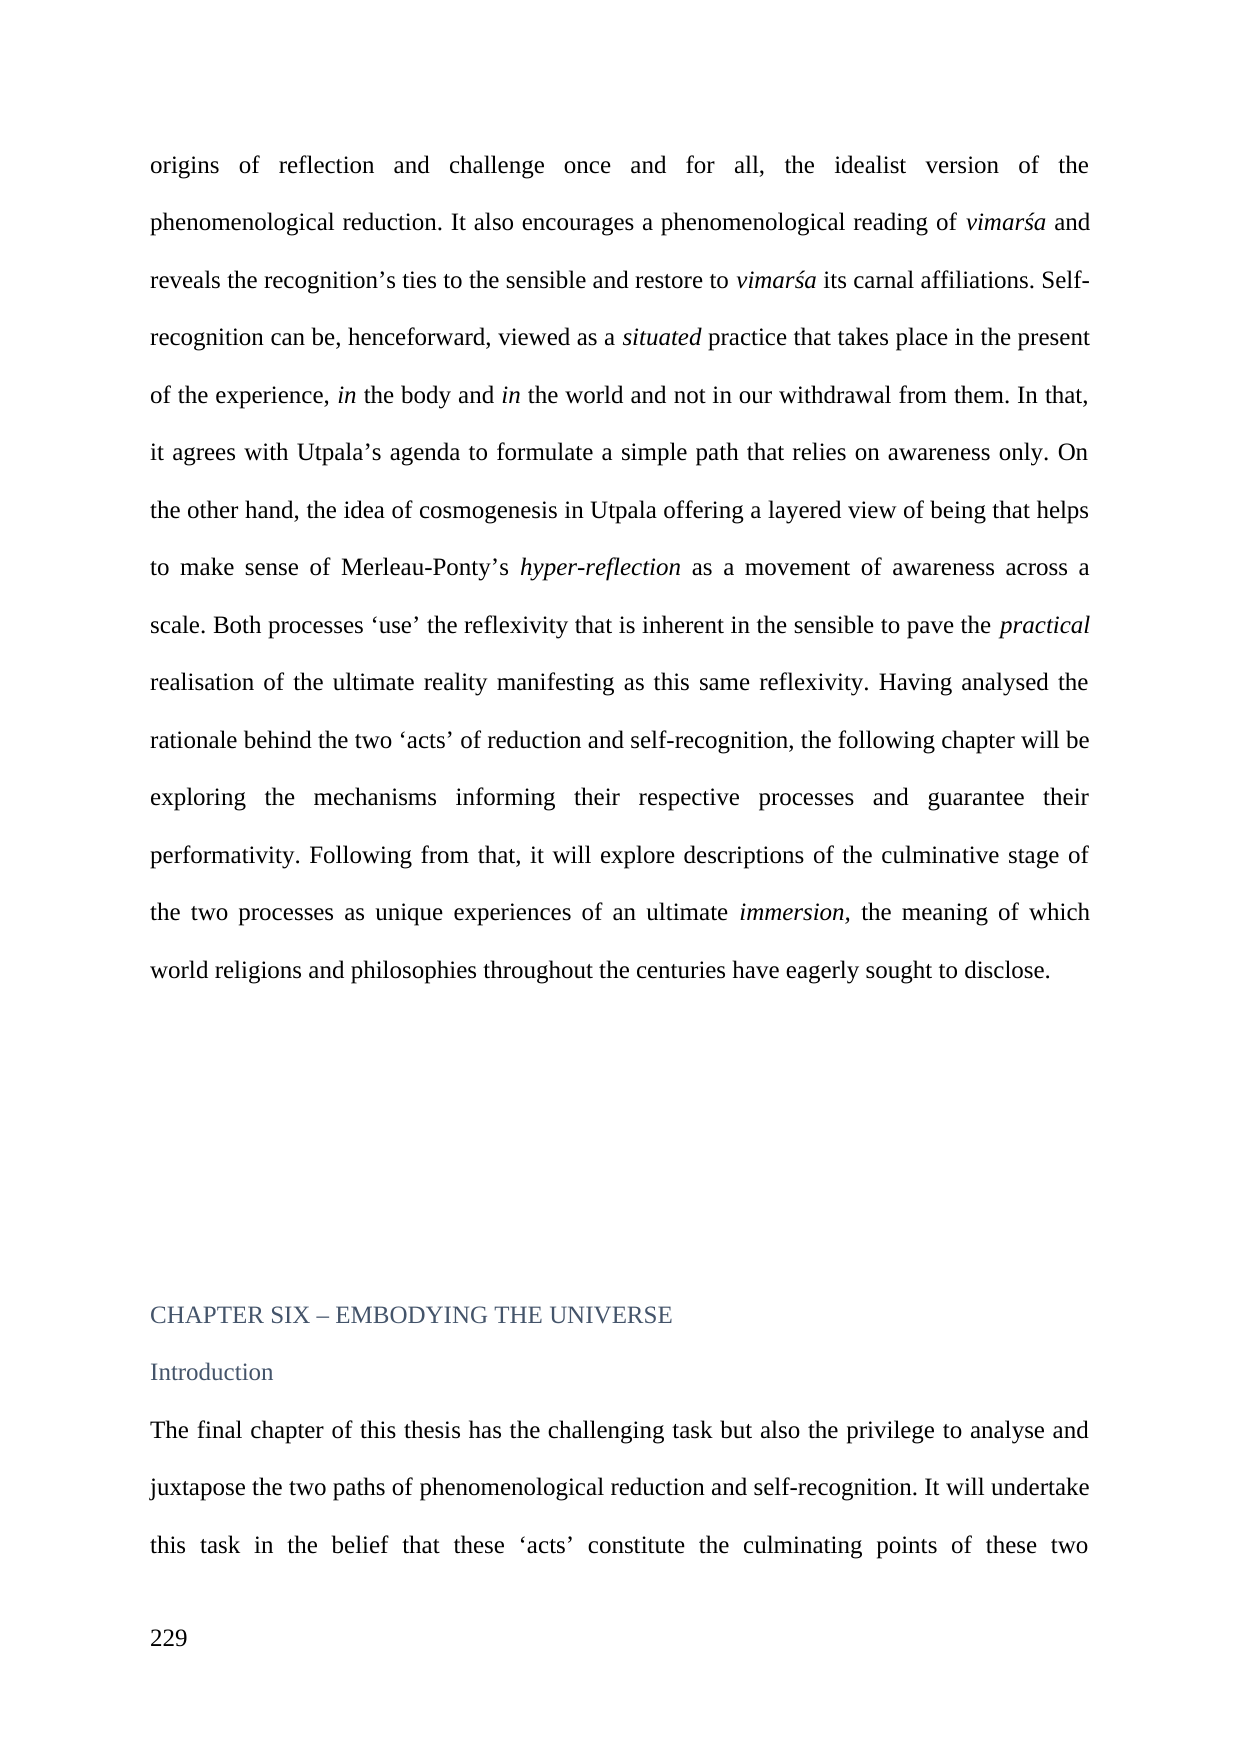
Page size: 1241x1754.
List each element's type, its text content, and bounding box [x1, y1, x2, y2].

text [150, 150, 1090, 984]
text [150, 1415, 1090, 1559]
text CHAPTER SIX – EMBODYING THE UNIVERSE [150, 1300, 1090, 1329]
text Introduction [150, 1357, 1090, 1386]
